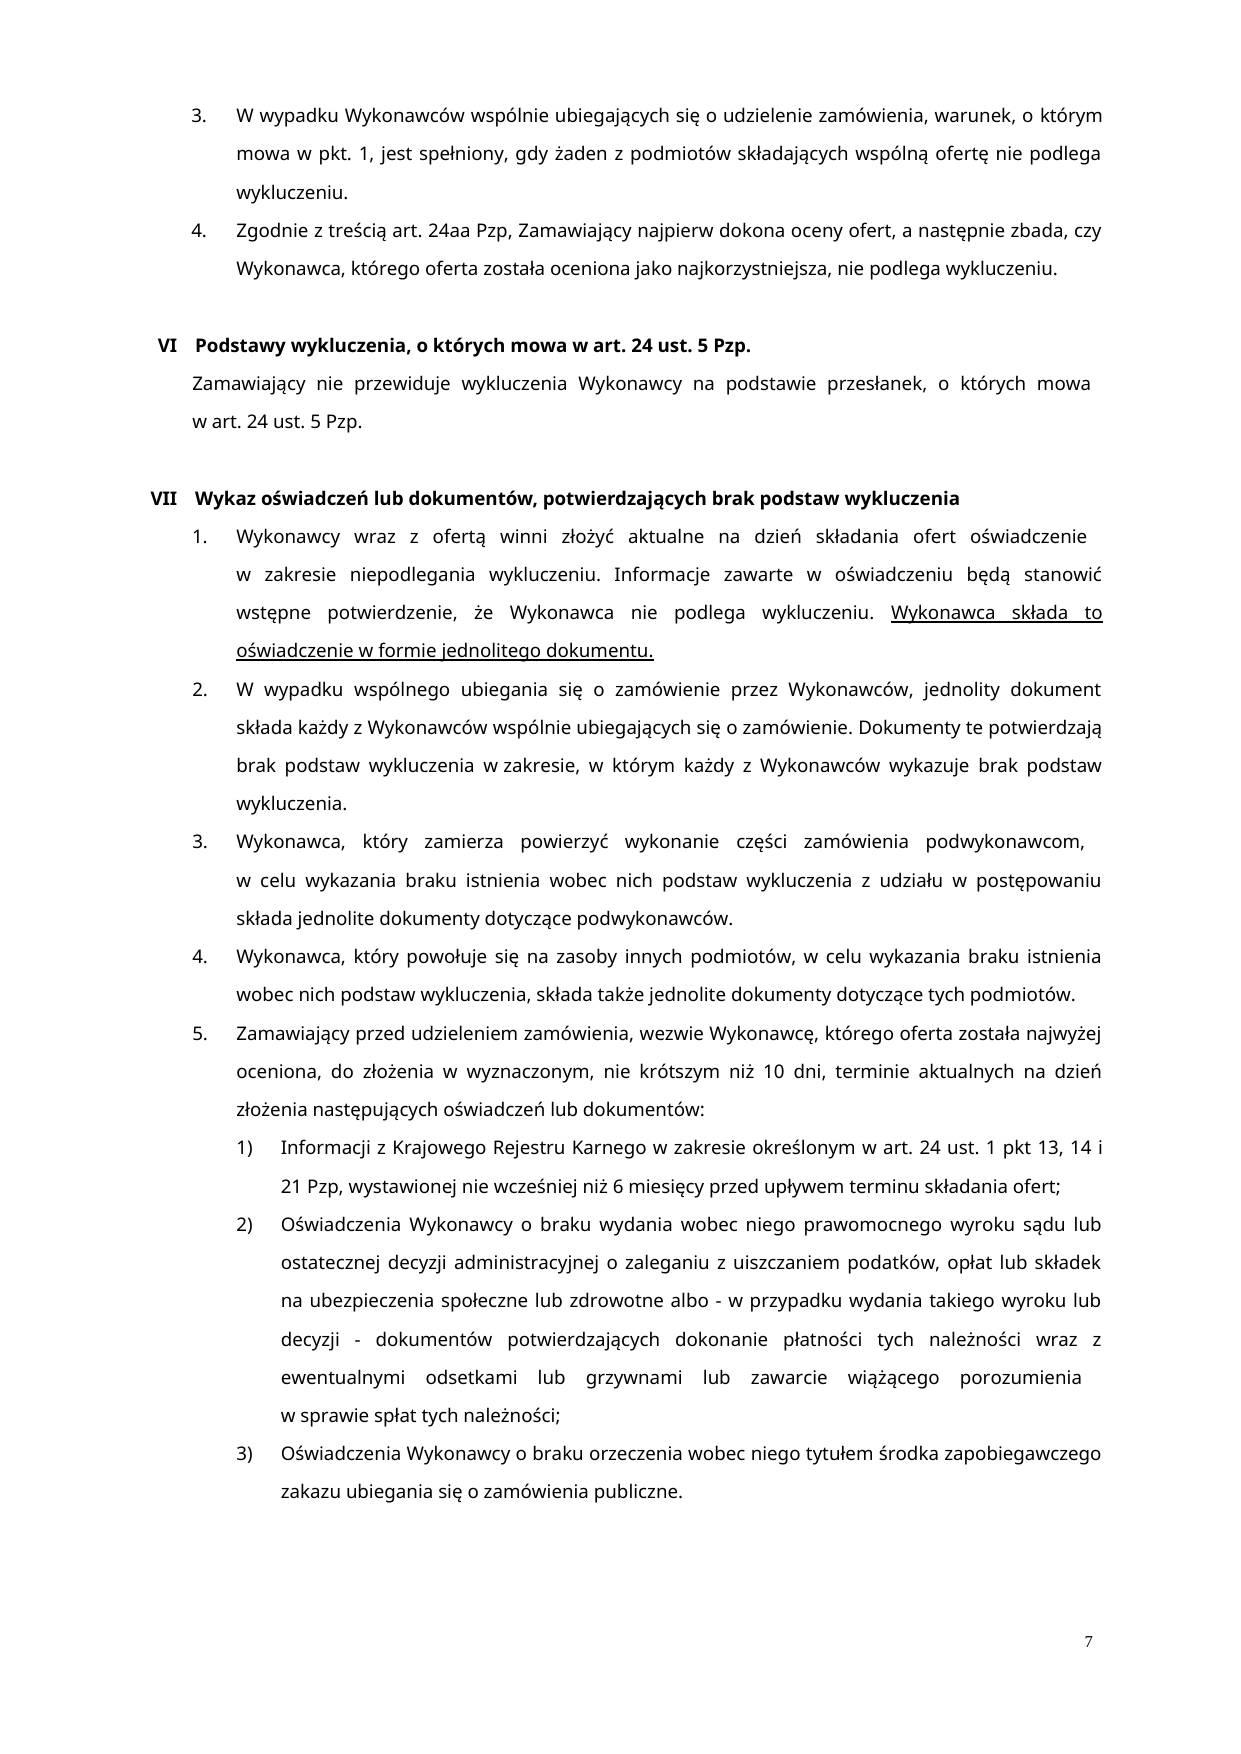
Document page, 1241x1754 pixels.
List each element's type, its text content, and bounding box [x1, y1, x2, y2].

list Zgodnie z treścią art. 24aa Pzp, Zamawiający najpierw dokona oceny ofert, a następnie zbada, czy Wykonawca, którego oferta została oceniona jako najkorzystniejsza, nie podlega wykluczeniu. [207, 217, 1103, 281]
list W wypadku wspólnego ubiegania się o zamówienie przez Wykonawców, jednolity dokument składa każdy z Wykonawców wspólnie ubiegających się o zamówienie. Dokumenty te potwierdzają brak podstaw wykluczenia w zakresie, w którym każdy z Wykonawców wykazuje brak podstaw wykluczenia. [192, 676, 1103, 816]
list Zamawiający przed udzieleniem zamówienia, wezwie Wykonawcę, którego oferta została najwyżej oceniona, do złożenia w wyznaczonym, nie krótszym niż 10 dni, terminie aktualnych na dzień złożenia następujących oświadczeń lub dokumentów: [192, 1020, 1103, 1122]
list Oświadczenia Wykonawcy o braku wydania wobec niego prawomocnego wyroku sądu lub ostatecznej decyzji administracyjnej o zaleganiu z uiszczaniem podatków, opłat lub składek na ubezpieczenia społeczne lub zdrowotne albo - w przypadku wydania takiego wyroku lub decyzji - dokumentów potwierdzających dokonanie płatności tych należności wraz z ewentualnymi odsetkami lub grzywnami lub zawarcie wiążącego porozumienia w sprawie spłat tych należności; [236, 1211, 1103, 1428]
list Oświadczenia Wykonawcy o braku orzeczenia wobec niego tytułem środka zapobiegawczego zakazu ubiegania się o zamówienia publiczne. [236, 1441, 1103, 1504]
list Wykonawcy wraz z ofertą winni złożyć aktualne na dzień składania ofert oświadczenie w zakresie niepodlegania wykluczeniu. Informacje zawarte w oświadczeniu będą stanowić wstępne potwierdzenie, że Wykonawca nie podlega wykluczeniu. Wykonawca składa to oświadczenie w formie jednolitego dokumentu. [192, 523, 1103, 663]
subtitle Podstawy wykluczenia, o których mowa w art. 24 ust. 5 Pzp. [177, 332, 1088, 357]
text Zamawiający nie przewiduje wykluczenia Wykonawcy na podstawie przesłanek, o których mowa w art. 24 ust. 5 Pzp. [192, 370, 1103, 434]
list Wykonawca, który powołuje się na zasoby innych podmiotów, w celu wykazania braku istnienia wobec nich podstaw wykluczenia, składa także jednolite dokumenty dotyczące tych podmiotów. [192, 943, 1103, 1007]
list Wykonawca, który zamierza powierzyć wykonanie części zamówienia podwykonawcom, w celu wykazania braku istnienia wobec nich podstaw wykluczenia z udziału w postępowaniu składa jednolite dokumenty dotyczące podwykonawców. [192, 829, 1103, 931]
subtitle Wykaz oświadczeń lub dokumentów, potwierdzających brak podstaw wykluczenia [177, 485, 1088, 510]
list Informacji z Krajowego Rejestru Karnego w zakresie określonym w art. 24 ust. 1 pkt 13, 14 i 21 Pzp, wystawionej nie wcześniej niż 6 miesięcy przed upływem terminu składania ofert; [236, 1135, 1103, 1198]
list W wypadku Wykonawców wspólnie ubiegających się o udzielenie zamówienia, warunek, o którym mowa w pkt. 1, jest spełniony, gdy żaden z podmiotów składających wspólną ofertę nie podlega wykluczeniu. [207, 102, 1103, 204]
